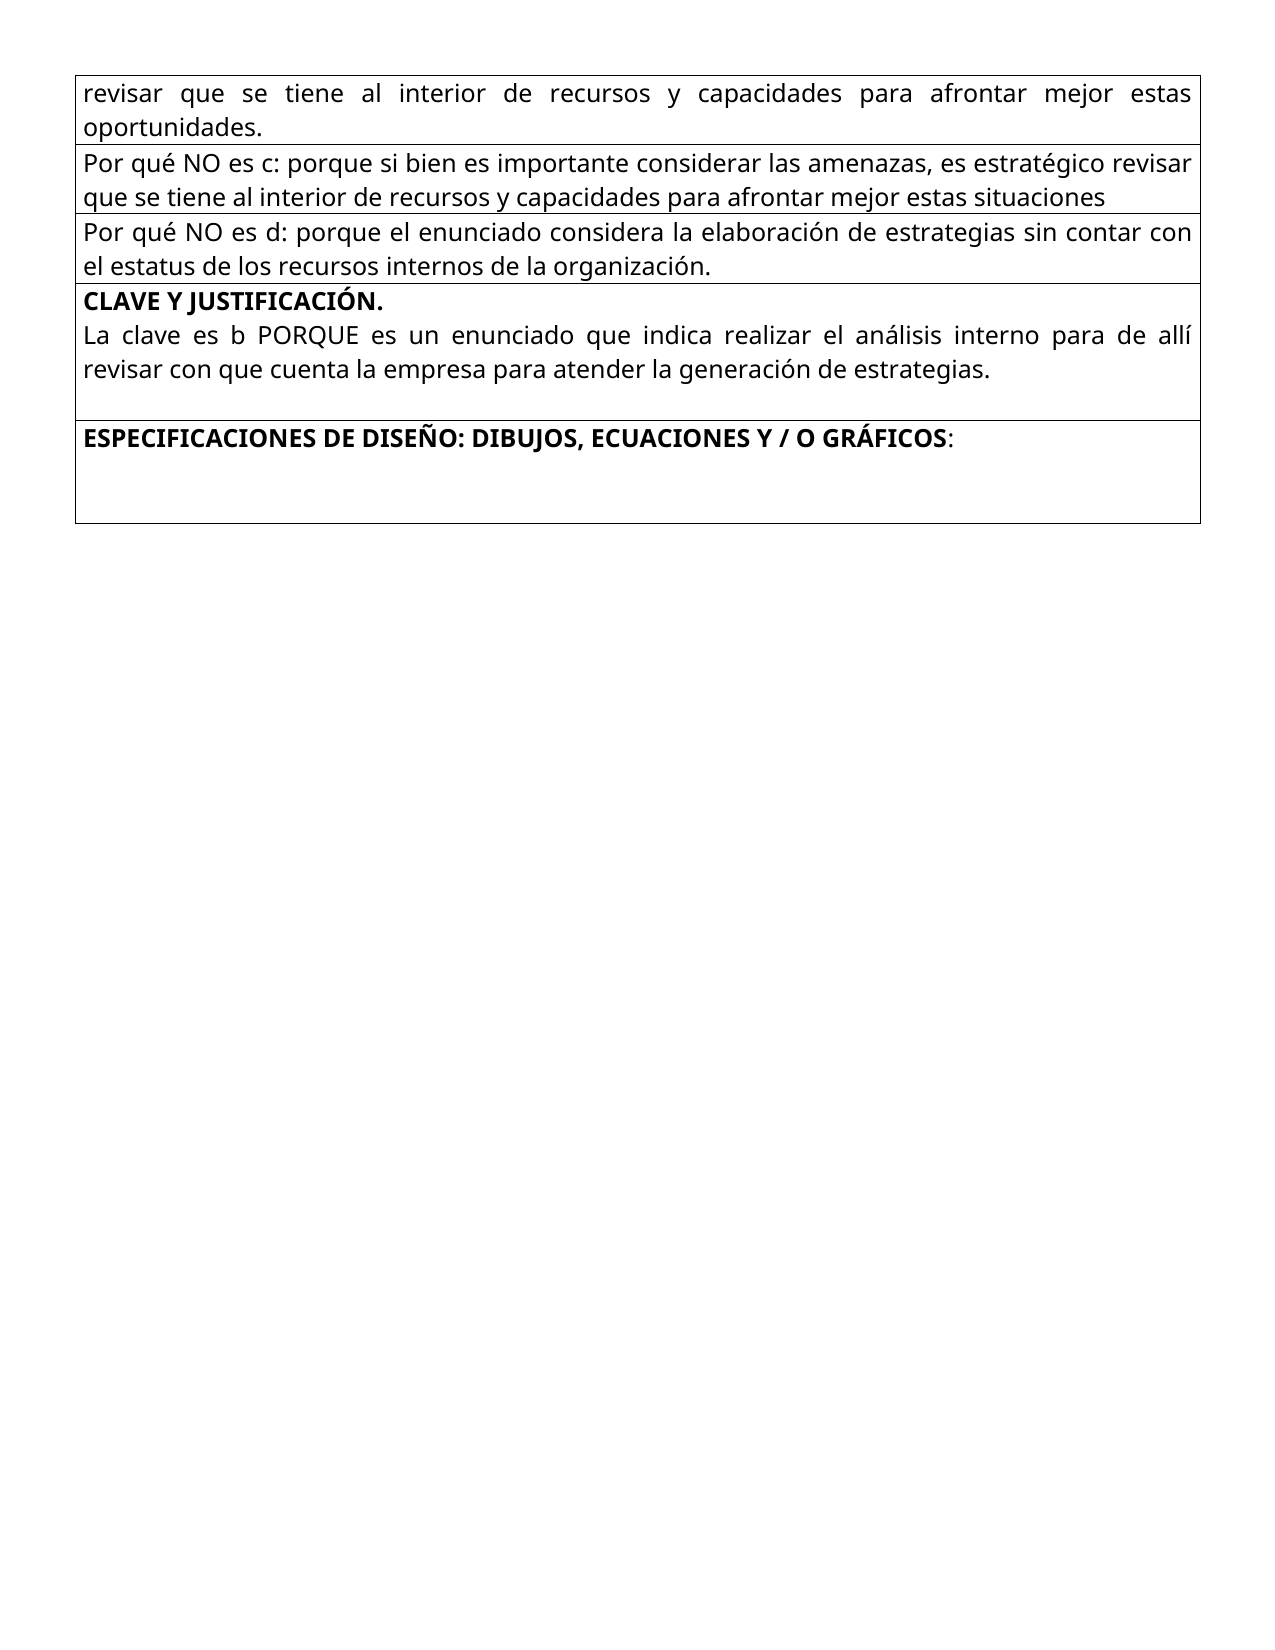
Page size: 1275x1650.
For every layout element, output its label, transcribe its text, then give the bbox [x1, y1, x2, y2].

table_cell ESPECIFICACIONES DE DISEÑO: DIBUJOS, ECUACIONES Y / O GRÁFICOS: [76, 421, 1200, 523]
table_cell CLAVE Y JUSTIFICACIÓN. La clave es b PORQUE es un enunciado que indica realizar el análisis interno para de allí revisar con que cuenta la empresa para atender la generación de estrategias. [76, 284, 1200, 420]
table_cell Por qué NO es c: porque si bien es importante considerar las amenazas, es estratégico revisar que se tiene al interior de recursos y capacidades para afrontar mejor estas situaciones [76, 145, 1200, 213]
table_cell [76, 76, 1200, 144]
table_cell Por qué NO es d: porque el enunciado considera la elaboración de estrategias sin contar con el estatus de los recursos internos de la organización. [76, 214, 1200, 282]
